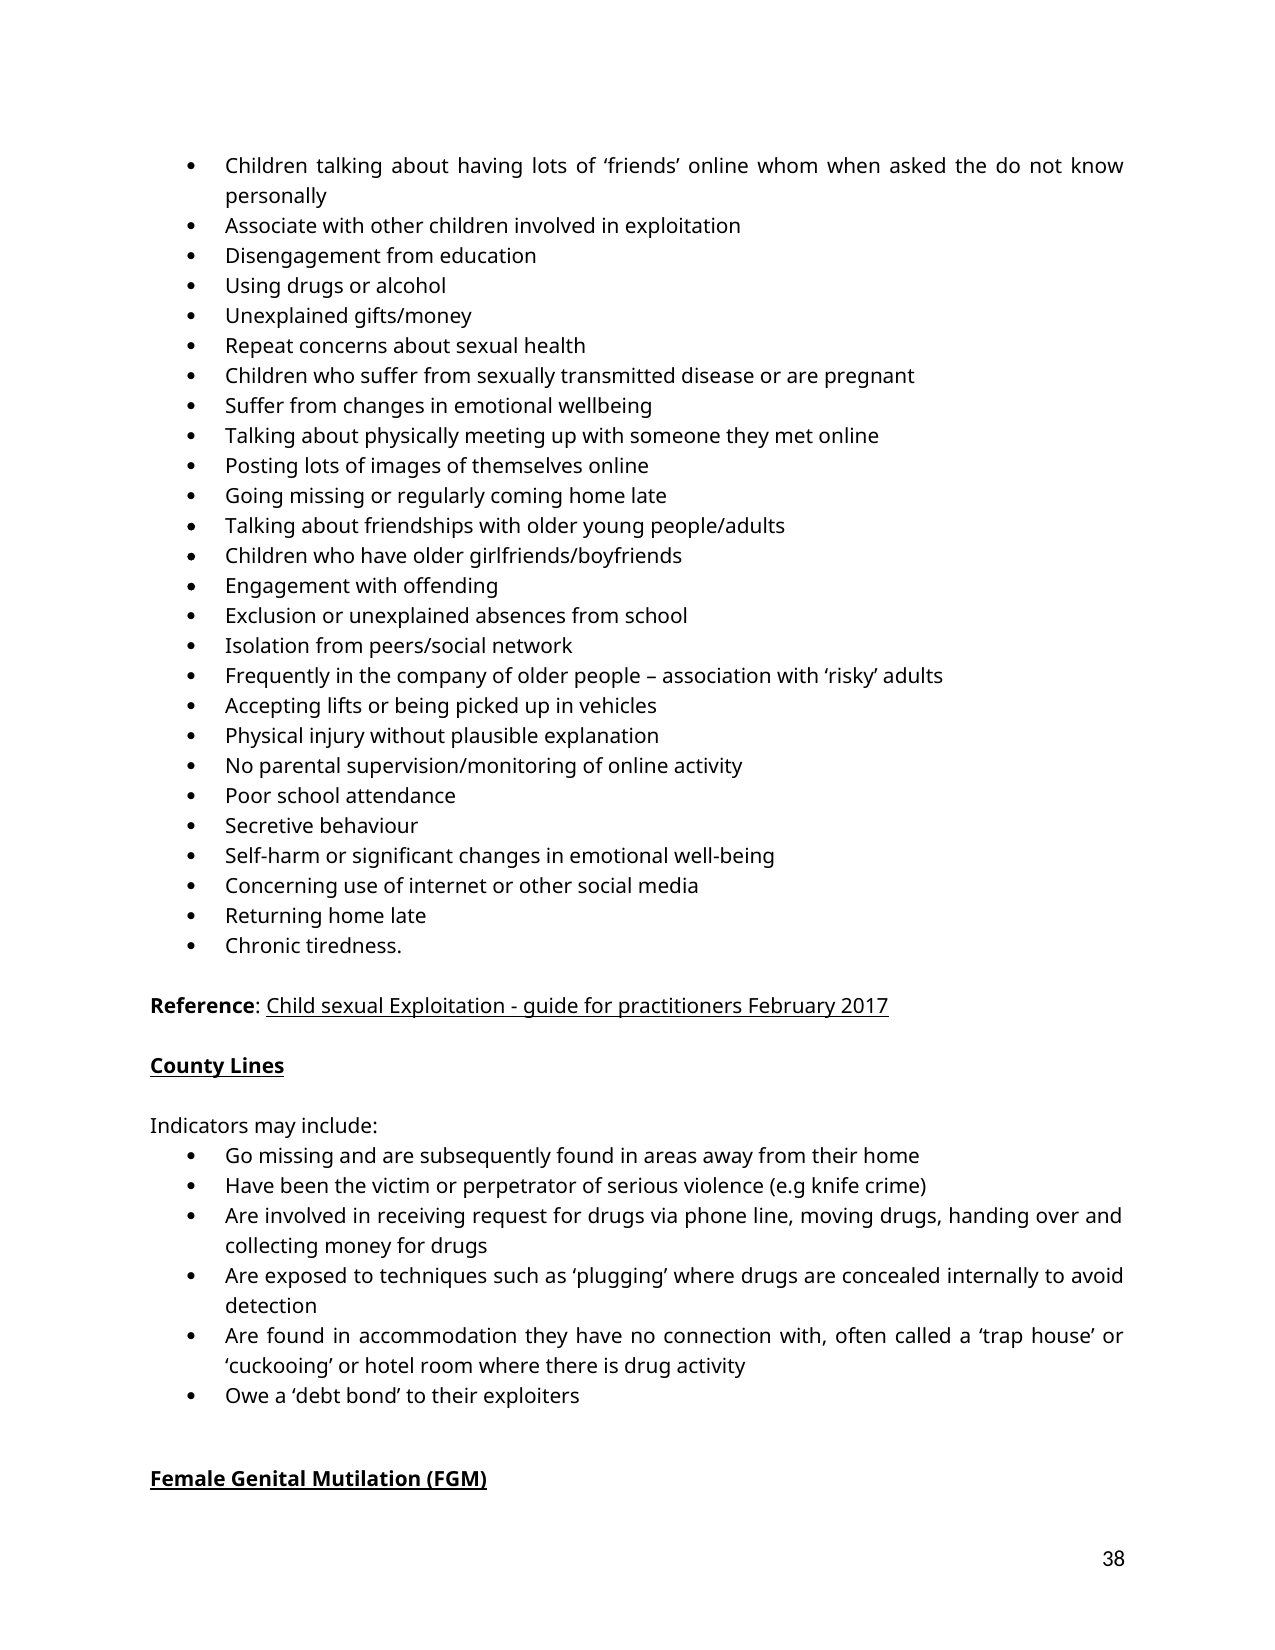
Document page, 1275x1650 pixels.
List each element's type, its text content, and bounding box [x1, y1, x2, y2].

list Engagement with offending [187, 570, 1125, 600]
list Returning home late [187, 900, 1125, 930]
text County Lines [150, 1050, 1125, 1080]
list Secretive behaviour [187, 810, 1125, 840]
list Self-harm or significant changes in emotional well-being [187, 840, 1125, 870]
list Using drugs or alcohol [187, 270, 1125, 300]
list Associate with other children involved in exploitation [187, 210, 1125, 240]
list Children talking about having lots of ‘friends’ online whom when asked the do not know personally [187, 150, 1125, 210]
list Suffer from changes in emotional wellbeing [187, 390, 1125, 420]
text Indicators may include: [150, 1110, 1125, 1140]
list Frequently in the company of older people – association with ‘risky’ adults [187, 660, 1125, 690]
list Posting lots of images of themselves online [187, 450, 1125, 480]
list Children who suffer from sexually transmitted disease or are pregnant [187, 360, 1125, 390]
list Physical injury without plausible explanation [187, 720, 1125, 750]
list Isolation from peers/social network [187, 630, 1125, 660]
list Children who have older girlfriends/boyfriends [187, 540, 1125, 570]
list Exclusion or unexplained absences from school [187, 600, 1125, 630]
list Talking about physically meeting up with someone they met online [187, 420, 1125, 450]
list Are involved in receiving request for drugs via phone line, moving drugs, handing over and collecting money for drugs [187, 1200, 1125, 1260]
list Repeat concerns about sexual health [187, 330, 1125, 360]
text Female Genital Mutilation (FGM) [150, 1463, 1125, 1493]
list Talking about friendships with older young people/adults [187, 510, 1125, 540]
list Owe a ‘debt bond’ to their exploiters [187, 1380, 1125, 1410]
list Chronic tiredness. [187, 930, 1125, 960]
list Going missing or regularly coming home late [187, 480, 1125, 510]
list No parental supervision/monitoring of online activity [187, 750, 1125, 780]
list Concerning use of internet or other social media [187, 870, 1125, 900]
list Accepting lifts or being picked up in vehicles [187, 690, 1125, 720]
list Disengagement from education [187, 240, 1125, 270]
text Reference: Child sexual Exploitation - guide for practitioners February 2017 [150, 990, 1125, 1020]
list Are found in accommodation they have no connection with, often called a ‘trap house’ or ‘cuckooing’ or hotel room where there is drug activity [187, 1320, 1125, 1380]
list Have been the victim or perpetrator of serious violence (e.g knife crime) [187, 1170, 1125, 1200]
list Unexplained gifts/money [187, 300, 1125, 330]
list Go missing and are subsequently found in areas away from their home [187, 1140, 1125, 1170]
list Are exposed to techniques such as ‘plugging’ where drugs are concealed internally to avoid detection [187, 1260, 1125, 1320]
list Poor school attendance [187, 780, 1125, 810]
